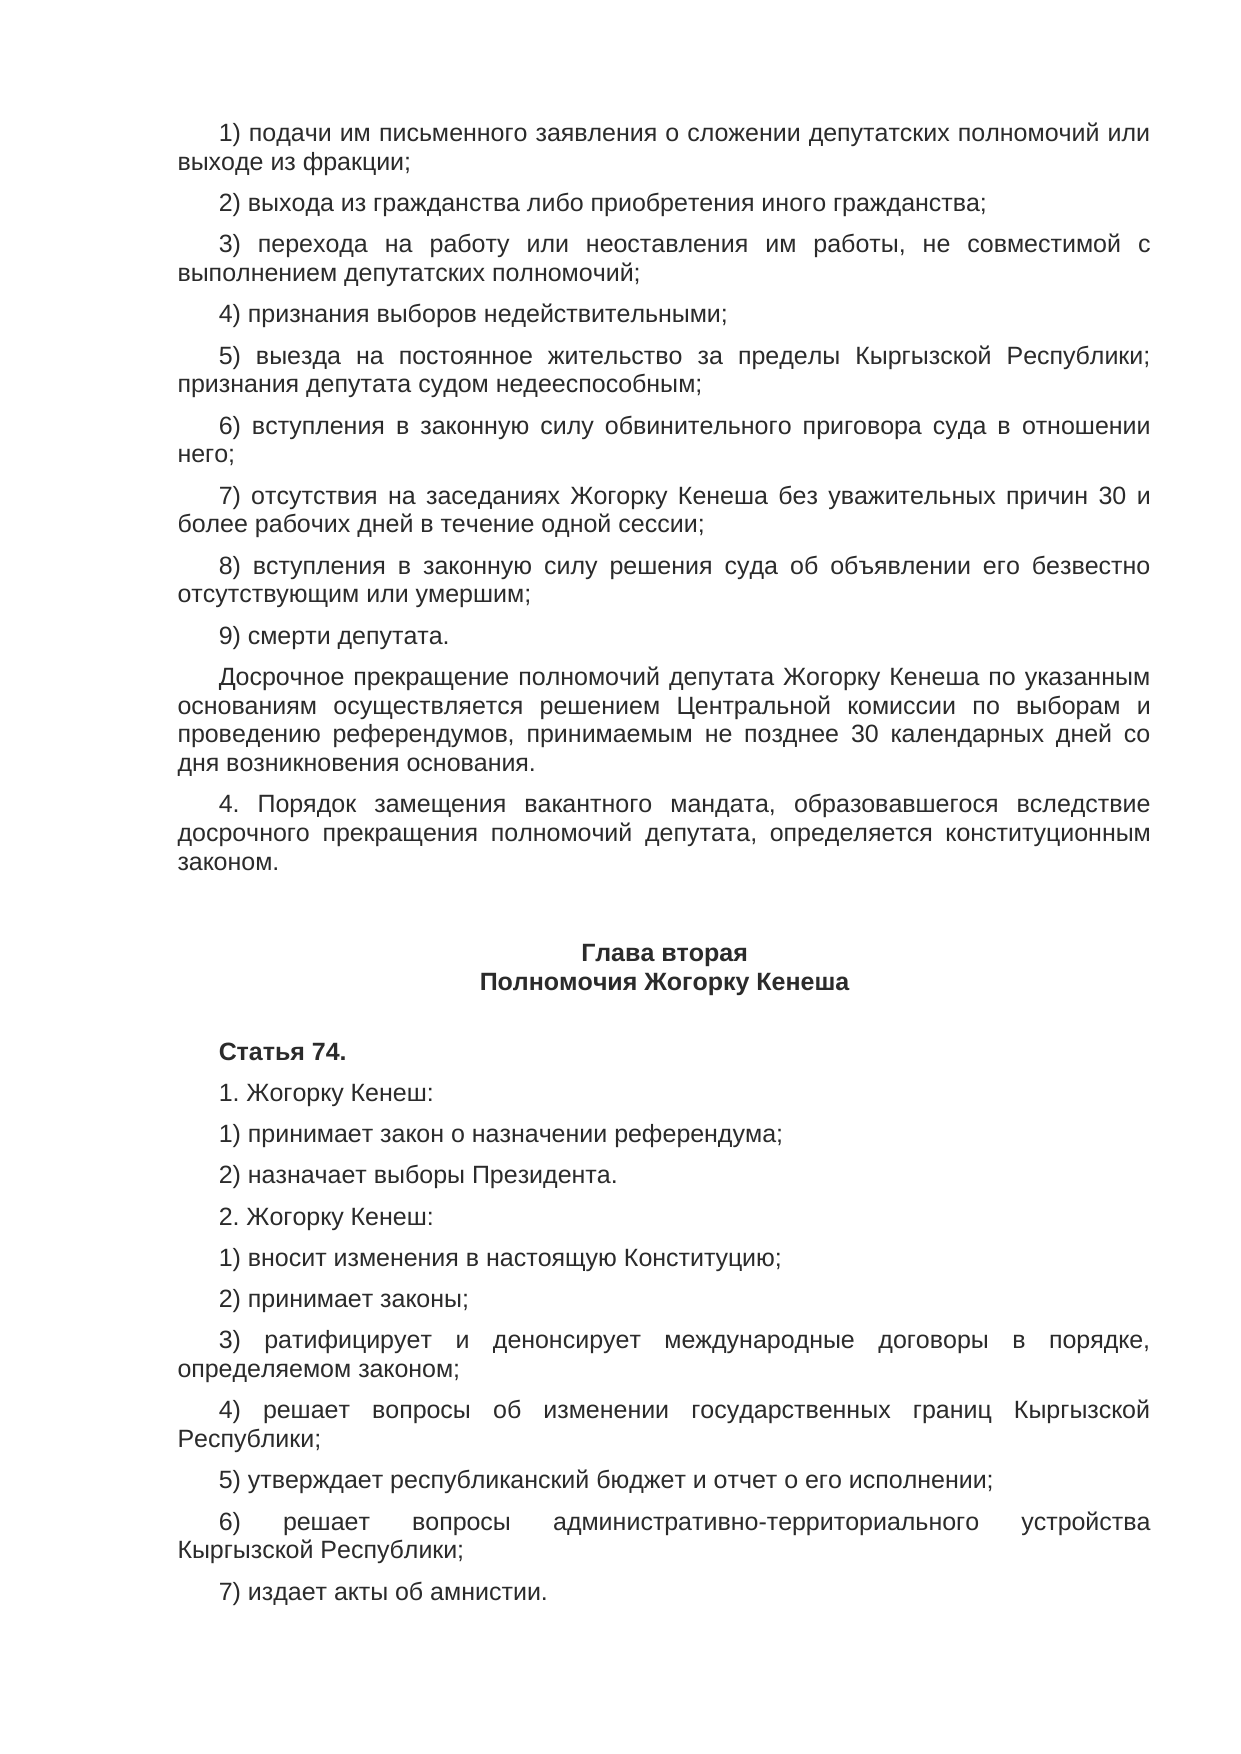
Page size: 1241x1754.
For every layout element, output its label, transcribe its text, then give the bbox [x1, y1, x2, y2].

text 2) принимает законы; [177, 1284, 1152, 1313]
text 5) утверждает республиканский бюджет и отчет о его исполнении; [177, 1465, 1152, 1494]
text 4) решает вопросы об изменении государственных границ Кыргызской Республики; [177, 1395, 1152, 1453]
text 2) выхода из гражданства либо приобретения иного гражданства; [177, 188, 1152, 217]
text 7) издает акты об амнистии. [177, 1576, 1152, 1605]
text 3) перехода на работу или неоставления им работы, не совместимой с выполнением депутатских полномочий; [177, 229, 1152, 287]
text 1. Жогорку Кенеш: [177, 1078, 1152, 1106]
text 2) назначает выборы Президента. [177, 1160, 1152, 1189]
text 1) подачи им письменного заявления о сложении депутатских полномочий или выходе из фракции; [177, 118, 1152, 176]
text 4) признания выборов недействительными; [177, 299, 1152, 328]
text Статья 74. [177, 1036, 1152, 1065]
text 1) принимает закон о назначении референдума; [177, 1119, 1152, 1148]
text 7) отсутствия на заседаниях Жогорку Кенеша без уважительных причин 30 и более рабочих дней в течение одной сессии; [177, 481, 1152, 538]
text 1) вносит изменения в настоящую Конституцию; [177, 1243, 1152, 1271]
text 3) ратифицирует и денонсирует международные договоры в порядке, определяемом законом; [177, 1325, 1152, 1383]
text 2. Жогорку Кенеш: [177, 1201, 1152, 1230]
text 4. Порядок замещения вакантного мандата, образовавшегося вследствие досрочного прекращения полномочий депутата, определяется конституционным законом. [177, 789, 1152, 876]
text 6) решает вопросы административно-территориального устройства Кыргызской Республики; [177, 1506, 1152, 1564]
text 5) выезда на постоянное жительство за пределы Кыргызской Республики; признания депутата судом недееспособным; [177, 341, 1152, 398]
text Досрочное прекращение полномочий депутата Жогорку Кенеша по указанным основаниям осуществляется решением Центральной комиссии по выборам и проведению референдумов, принимаемым не позднее 30 календарных дней со дня возникновения основания. [177, 662, 1152, 777]
text 9) смерти депутата. [177, 621, 1152, 649]
text Глава вторая Полномочия Жогорку Кенеша [177, 938, 1152, 995]
text 6) вступления в законную силу обвинительного приговора суда в отношении него; [177, 411, 1152, 468]
text 8) вступления в законную силу решения суда об объявлении его безвестно отсутствующим или умершим; [177, 551, 1152, 608]
